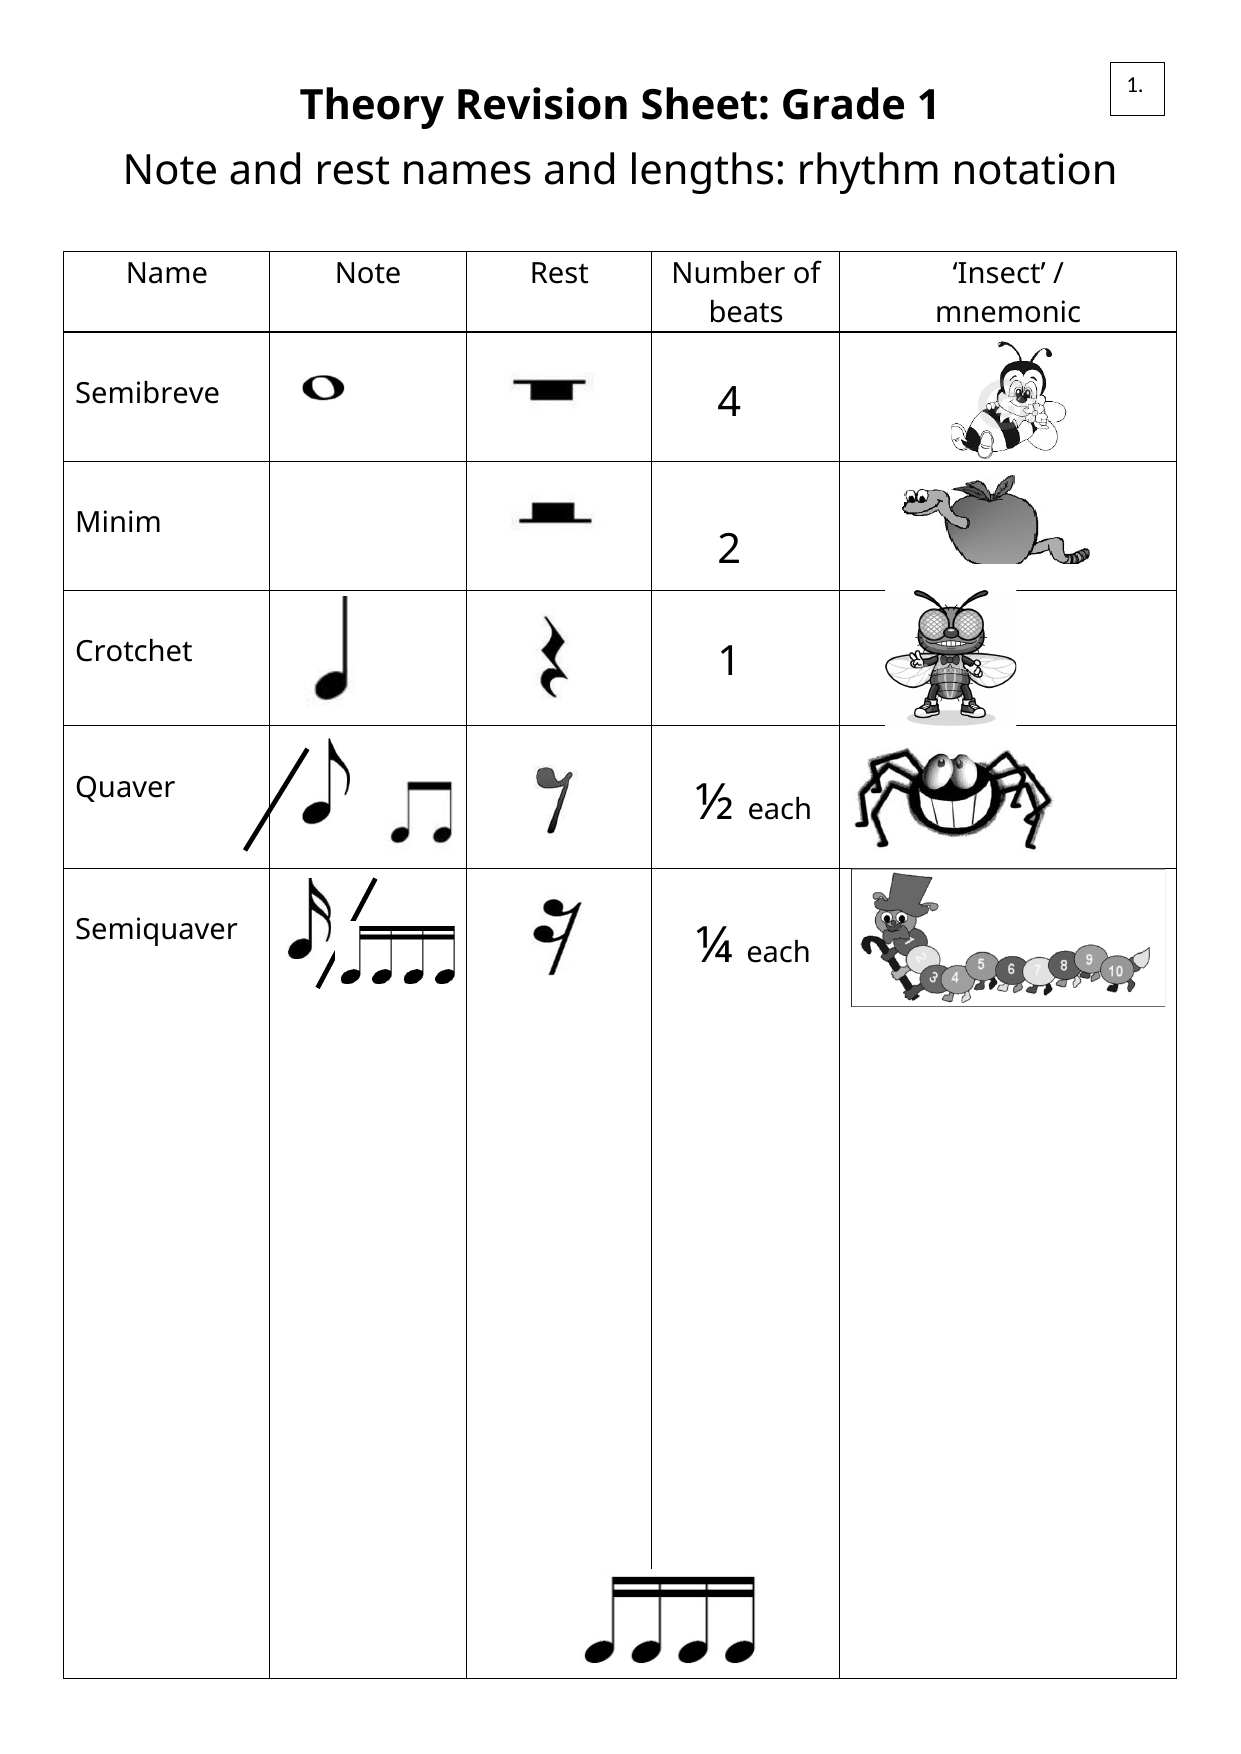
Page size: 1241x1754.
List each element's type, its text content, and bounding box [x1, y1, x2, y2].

picture [498, 338, 599, 439]
picture [334, 921, 466, 994]
table_cell [840, 333, 1176, 461]
table_cell Semiquaver [64, 869, 269, 1678]
table_cell [270, 869, 466, 1678]
table_header Note [270, 252, 466, 331]
table_cell 4 [652, 333, 839, 461]
table_cell [840, 869, 1176, 1678]
table_header Name [64, 252, 269, 331]
table_cell Semibreve [64, 333, 269, 461]
table_header Number of beats [652, 252, 839, 331]
table_cell Crotchet [64, 591, 269, 725]
table_cell [467, 591, 651, 725]
table_cell Quaver [64, 726, 269, 868]
table_cell [467, 726, 651, 868]
table_cell Minim [64, 462, 269, 590]
text Note and rest names and lengths: rhythm notation [75, 140, 1165, 197]
table_cell [467, 869, 651, 1678]
table_cell ½ each [652, 726, 839, 868]
picture [385, 775, 461, 851]
table_cell [270, 726, 466, 868]
table_cell [840, 591, 885, 725]
table_cell [467, 333, 651, 461]
picture [304, 596, 358, 714]
table_cell [270, 333, 466, 461]
picture [287, 878, 324, 959]
table_cell [467, 462, 651, 590]
table_cell ¼ each [652, 869, 839, 1678]
table_cell [1017, 591, 1176, 725]
picture [512, 892, 600, 980]
table_cell [840, 462, 1176, 590]
picture [300, 736, 354, 828]
table_cell [270, 462, 466, 590]
table_cell 1 [652, 591, 839, 725]
table_cell [840, 726, 851, 868]
table_header Rest [467, 252, 651, 331]
picture [301, 371, 347, 403]
picture [517, 758, 595, 836]
table_cell [1055, 726, 1176, 868]
picture [576, 1569, 772, 1678]
text Theory Revision Sheet: Grade 1 [75, 75, 1165, 132]
table_header ‘Insect’ / mnemonic [840, 252, 1176, 331]
table_cell 2 [652, 462, 839, 590]
picture [502, 609, 596, 704]
table_cell [270, 591, 466, 725]
